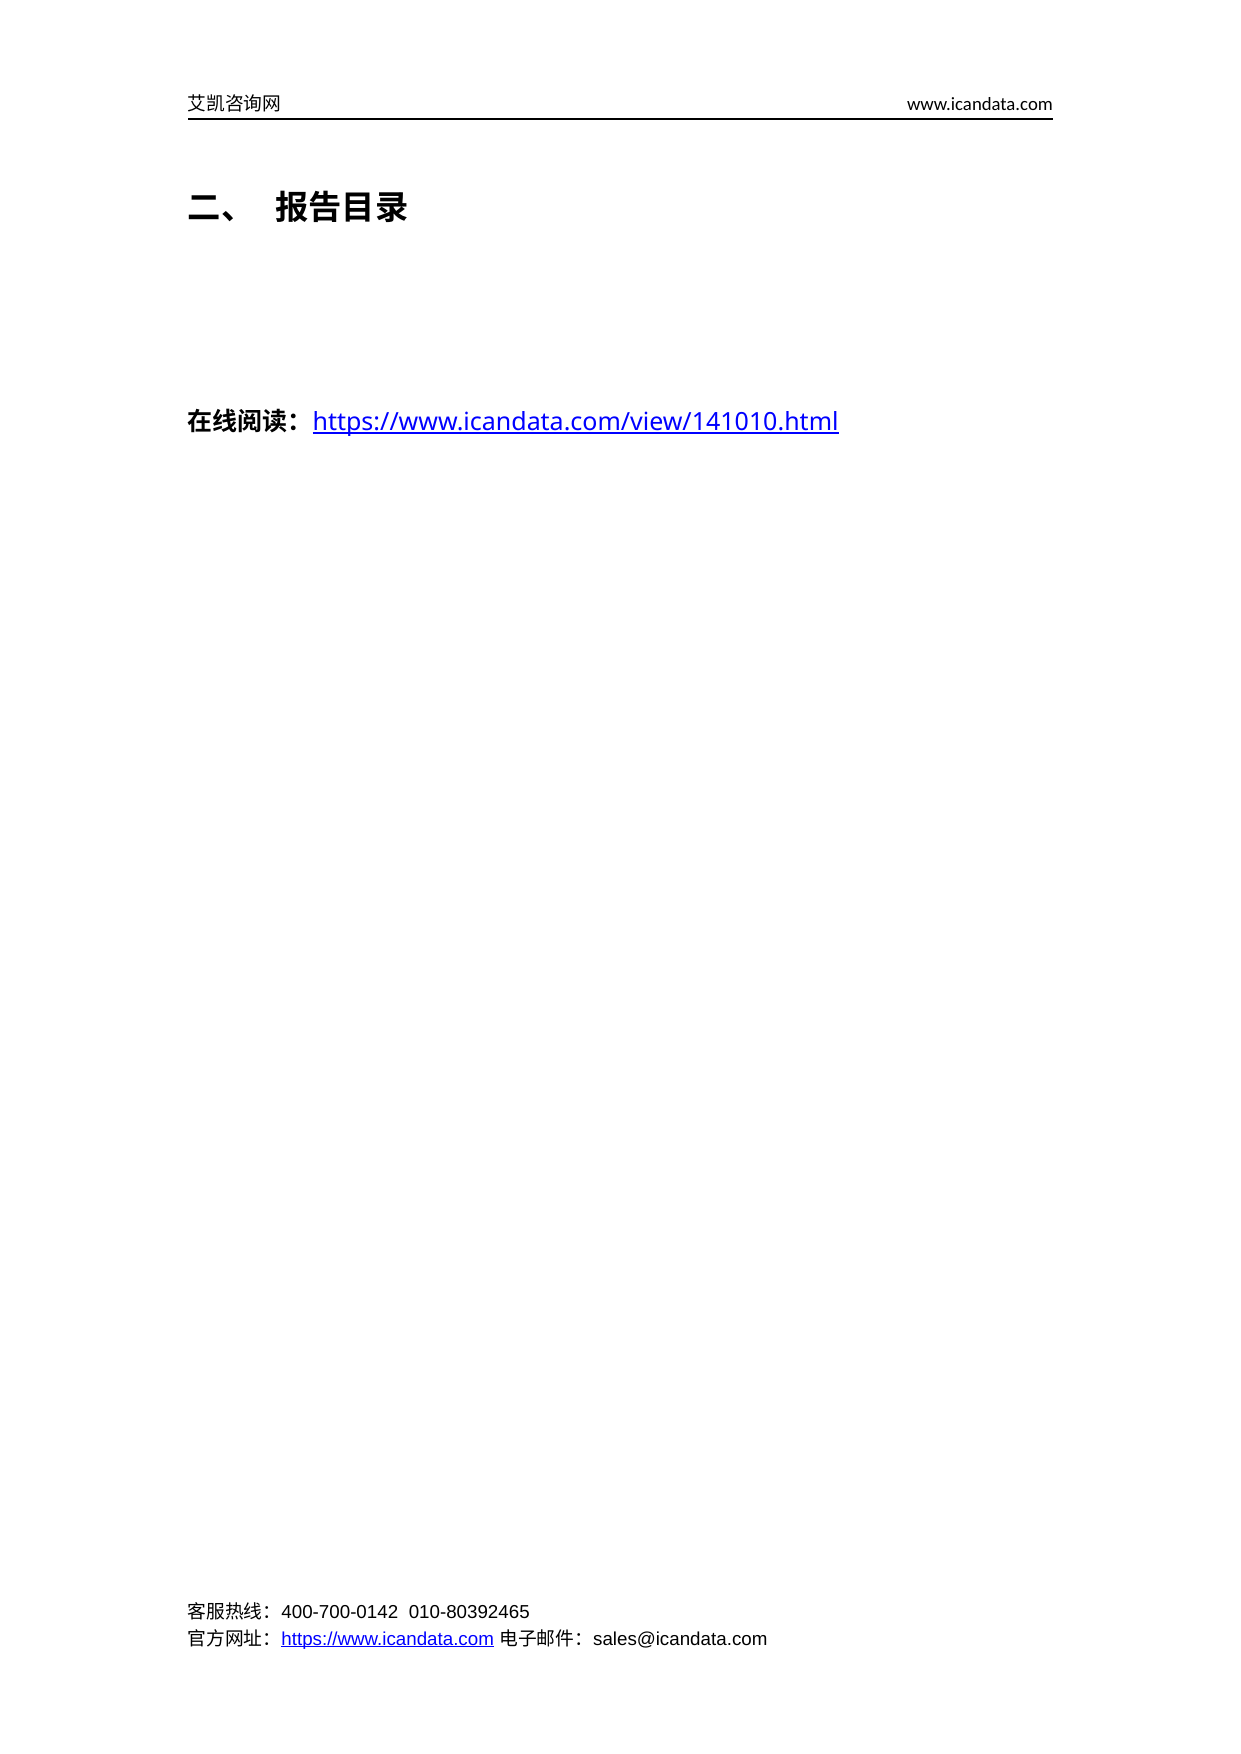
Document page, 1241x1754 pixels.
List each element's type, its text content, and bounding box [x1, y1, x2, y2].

text 在线阅读：https://www.icandata.com/view/141010.html [187, 387, 1053, 452]
subtitle 报告目录 [187, 172, 1053, 237]
